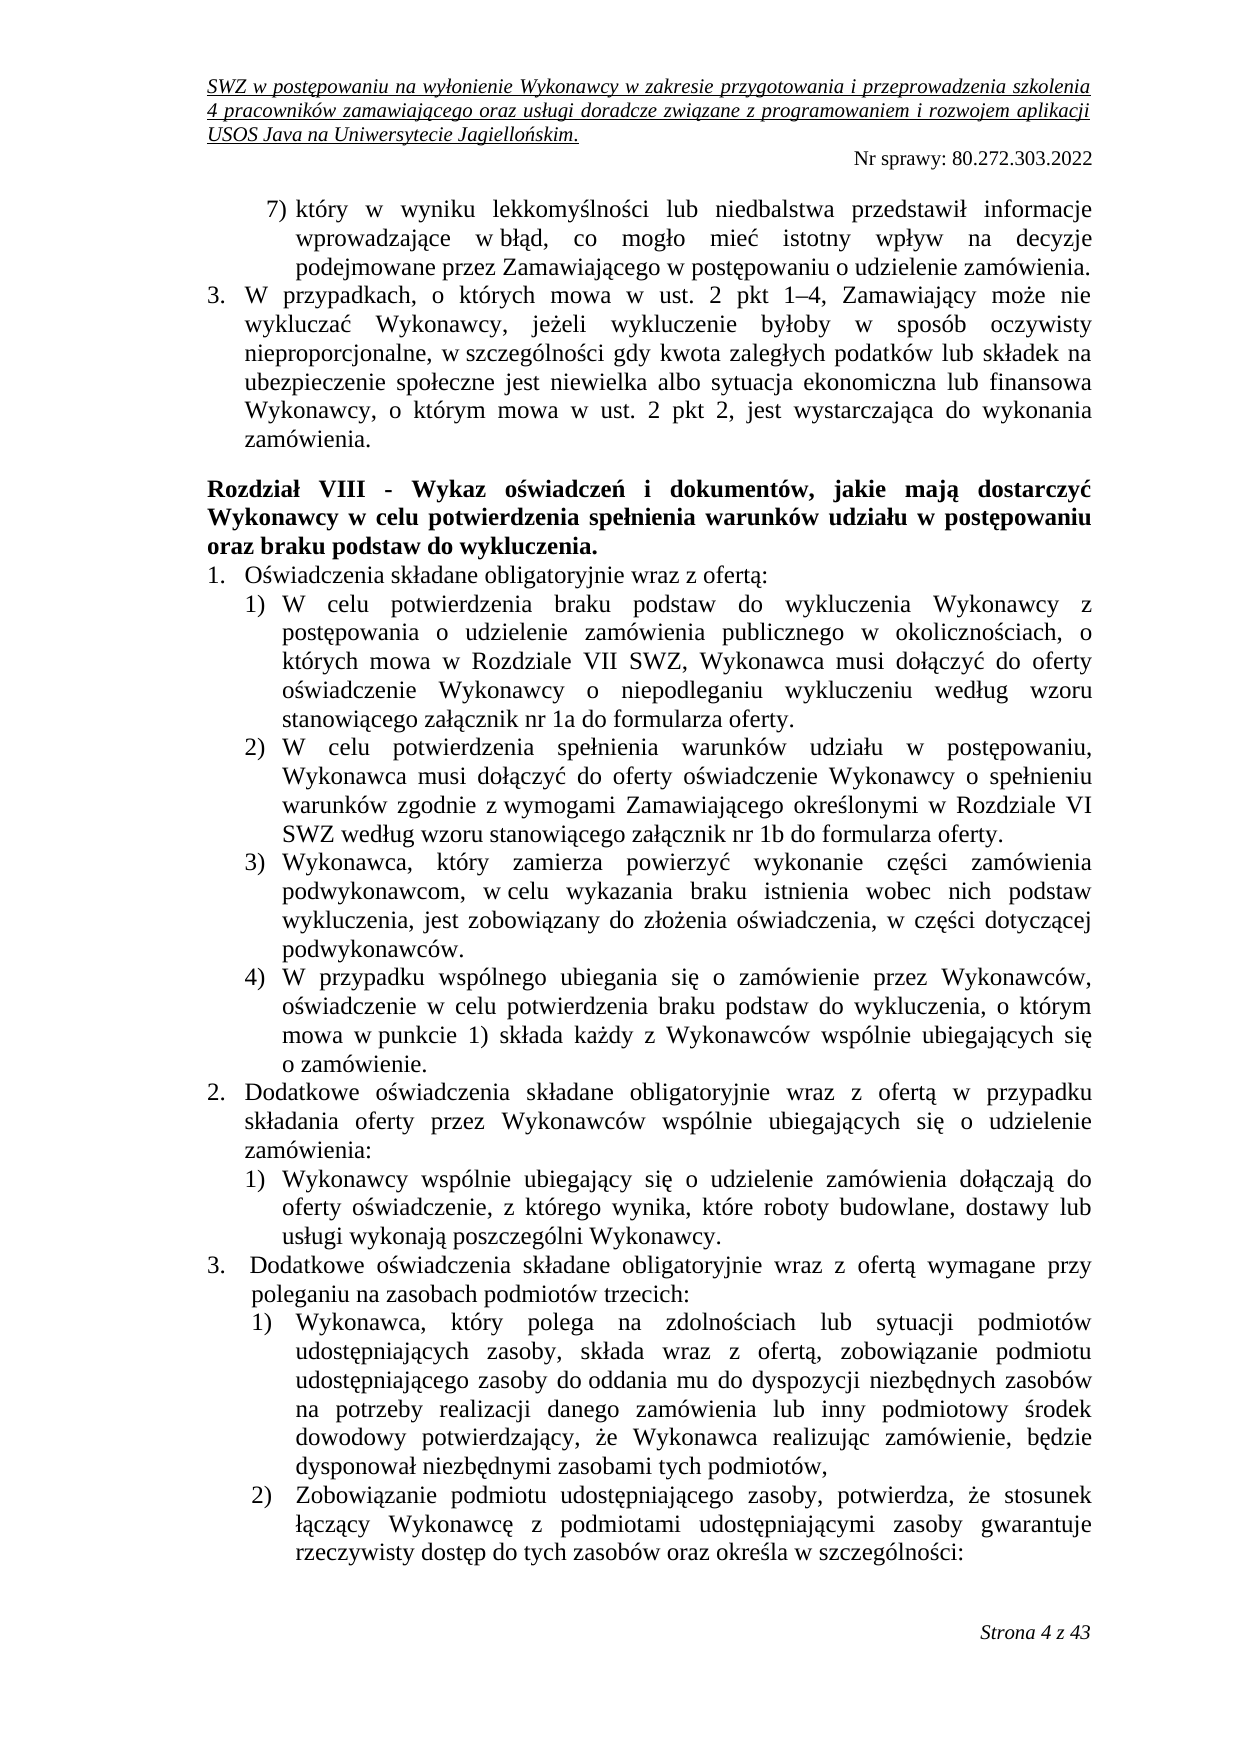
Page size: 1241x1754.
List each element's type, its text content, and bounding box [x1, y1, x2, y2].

list Wykonawca, który polega na zdolnościach lub sytuacji podmiotów udostępniających zasoby, składa wraz z ofertą, zobowiązanie podmiotu udostępniającego zasoby do oddania mu do dyspozycji niezbędnych zasobów na potrzeby realizacji danego zamówienia lub inny podmiotowy środek dowodowy potwierdzający, że Wykonawca realizując zamówienie, będzie dysponował niezbędnymi zasobami tych podmiotów, [251, 1307, 1092, 1480]
list W przypadkach, o których mowa w ust. 2 pkt 1–4, Zamawiający może nie wykluczać Wykonawcy, jeżeli wykluczenie byłoby w sposób oczywisty nieproporcjonalne, w szczególności gdy kwota zaległych podatków lub składek na ubezpieczenie społeczne jest niewielka albo sytuacja ekonomiczna lub finansowa Wykonawcy, o którym mowa w ust. 2 pkt 2, jest wystarczająca do wykonania zamówienia. [207, 280, 1092, 453]
text Rozdział VIII - Wykaz oświadczeń i dokumentów, jakie mają dostarczyć Wykonawcy w celu potwierdzenia spełnienia warunków udziału w postępowaniu oraz braku podstaw do wykluczenia. [207, 474, 1092, 560]
list Zobowiązanie podmiotu udostępniającego zasoby, potwierdza, że stosunek łączący Wykonawcę z podmiotami udostępniającymi zasoby gwarantuje rzeczywisty dostęp do tych zasobów oraz określa w szczególności: [251, 1480, 1092, 1566]
list W celu potwierdzenia braku podstaw do wykluczenia Wykonawcy z postępowania o udzielenie zamówienia publicznego w okolicznościach, o których mowa w Rozdziale VII SWZ, Wykonawca musi dołączyć do oferty oświadczenie Wykonawcy o niepodleganiu wykluczeniu według wzoru stanowiącego załącznik nr 1a do formularza oferty. [244, 589, 1092, 732]
list W przypadku wspólnego ubiegania się o zamówienie przez Wykonawców, oświadczenie w celu potwierdzenia braku podstaw do wykluczenia, o którym mowa w punkcie 1) składa każdy z Wykonawców wspólnie ubiegających się o zamówienie. [244, 962, 1092, 1077]
text 3. Dodatkowe oświadczenia składane obligatoryjnie wraz z ofertą wymagane przy poleganiu na zasobach podmiotów trzecich: [207, 1250, 1092, 1307]
list który w wyniku lekkomyślności lub niedbalstwa przedstawił informacje wprowadzające w błąd, co mogło mieć istotny wpływ na decyzje podejmowane przez Zamawiającego w postępowaniu o udzielenie zamówienia. [266, 194, 1092, 280]
list Dodatkowe oświadczenia składane obligatoryjnie wraz z ofertą w przypadku składania oferty przez Wykonawców wspólnie ubiegających się o udzielenie zamówienia: [207, 1077, 1092, 1164]
list Wykonawcy wspólnie ubiegający się o udzielenie zamówienia dołączają do oferty oświadczenie, z którego wynika, które roboty budowlane, dostawy lub usługi wykonają poszczególni Wykonawcy. [244, 1164, 1092, 1250]
list Oświadczenia składane obligatoryjnie wraz z ofertą: [207, 560, 1092, 589]
list W celu potwierdzenia spełnienia warunków udziału w postępowaniu, Wykonawca musi dołączyć do oferty oświadczenie Wykonawcy o spełnieniu warunków zgodnie z wymogami Zamawiającego określonymi w Rozdziale VI SWZ według wzoru stanowiącego załącznik nr 1b do formularza oferty. [244, 732, 1092, 847]
list Wykonawca, który zamierza powierzyć wykonanie części zamówienia podwykonawcom, w celu wykazania braku istnienia wobec nich podstaw wykluczenia, jest zobowiązany do złożenia oświadczenia, w części dotyczącej podwykonawców. [244, 847, 1092, 962]
